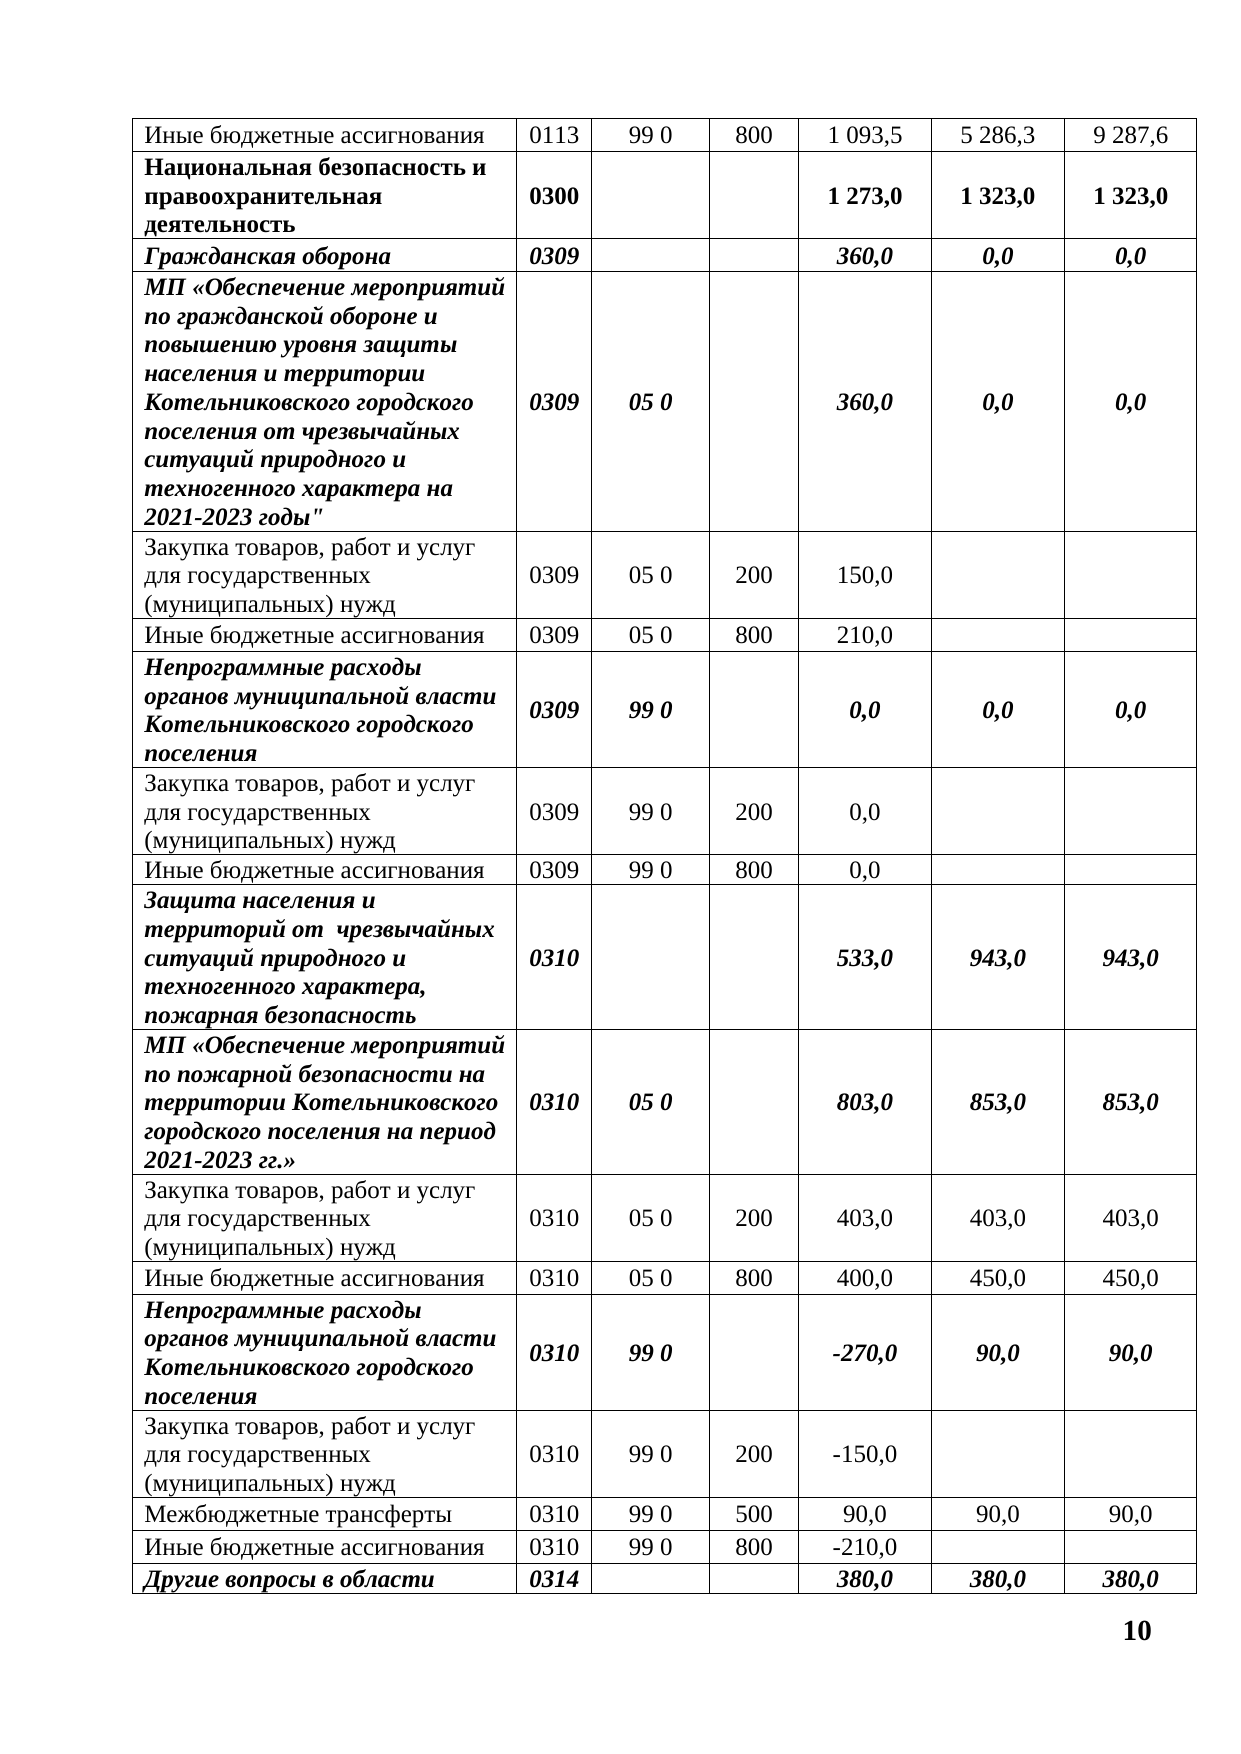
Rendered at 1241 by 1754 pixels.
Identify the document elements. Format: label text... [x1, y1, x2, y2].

table_cell [710, 1295, 798, 1410]
table_cell Иные бюджетные ассигнования [133, 119, 516, 151]
table_cell 200 [710, 1411, 798, 1497]
table_cell 150,0 [799, 532, 931, 618]
table_cell -210,0 [799, 1531, 931, 1563]
table_cell [932, 768, 1064, 854]
table_cell Гражданская оборона [133, 239, 516, 271]
table_cell 0,0 [932, 272, 1064, 531]
table_cell 1 093,5 [799, 119, 931, 151]
table_cell МП «Обеспечение мероприятий по гражданской обороне и повышению уровня защиты населения и территории Котельниковского городского поселения от чрезвычайных ситуаций природного и техногенного характера на 2021-2023 годы" [133, 272, 516, 531]
table_cell 99 0 [592, 768, 709, 854]
table_cell [592, 1564, 709, 1592]
table_cell 99 0 [592, 855, 709, 884]
table_cell 0310 [517, 1498, 591, 1530]
table_cell 0314 [517, 1564, 591, 1592]
table_cell 0309 [517, 768, 591, 854]
table_cell [932, 532, 1064, 618]
table_cell 0310 [517, 1262, 591, 1294]
table_cell 0113 [517, 119, 591, 151]
table_cell 05 0 [592, 532, 709, 618]
table_cell 0310 [517, 1175, 591, 1261]
table_cell 05 0 [592, 1175, 709, 1261]
table_cell 380,0 [1065, 1564, 1196, 1592]
table_cell 0310 [517, 1030, 591, 1174]
table_cell [592, 152, 709, 238]
table_cell 0300 [517, 152, 591, 238]
table_cell 450,0 [1065, 1262, 1196, 1294]
table_cell 800 [710, 1531, 798, 1563]
table_cell 200 [710, 1175, 798, 1261]
table_cell -270,0 [799, 1295, 931, 1410]
table_cell 380,0 [932, 1564, 1064, 1592]
table_cell [592, 885, 709, 1029]
table_cell 0310 [517, 1411, 591, 1497]
table_cell 90,0 [932, 1295, 1064, 1410]
table_cell 800 [710, 855, 798, 884]
table_cell 99 0 [592, 1295, 709, 1410]
table_cell 05 0 [592, 1030, 709, 1174]
table_cell 360,0 [799, 239, 931, 271]
table_cell [592, 239, 709, 271]
table_cell [1065, 619, 1196, 651]
table_cell 800 [710, 119, 798, 151]
table_cell 90,0 [1065, 1498, 1196, 1530]
table_cell 0310 [517, 1531, 591, 1563]
table_cell 800 [710, 1262, 798, 1294]
table_cell 200 [710, 768, 798, 854]
table_cell [710, 272, 798, 531]
table_cell 800 [710, 619, 798, 651]
table_cell [1065, 532, 1196, 618]
table_cell 0309 [517, 239, 591, 271]
table_cell 400,0 [799, 1262, 931, 1294]
table_cell 0,0 [1065, 272, 1196, 531]
table_cell 0,0 [799, 855, 931, 884]
table_cell Непрограммные расходы органов муниципальной власти Котельниковского городского поселения [133, 1295, 516, 1410]
table_cell 0309 [517, 855, 591, 884]
table_cell 0309 [517, 652, 591, 767]
table_cell 943,0 [932, 885, 1064, 1029]
table_cell 05 0 [592, 619, 709, 651]
table_cell 0310 [517, 885, 591, 1029]
table_cell 403,0 [799, 1175, 931, 1261]
table_cell 450,0 [932, 1262, 1064, 1294]
table_cell 99 0 [592, 1498, 709, 1530]
table_cell 1 273,0 [799, 152, 931, 238]
table_cell [710, 152, 798, 238]
table_cell Иные бюджетные ассигнования [133, 1531, 516, 1563]
table_cell 803,0 [799, 1030, 931, 1174]
table_cell 99 0 [592, 119, 709, 151]
table_cell 943,0 [1065, 885, 1196, 1029]
table_cell 99 0 [592, 652, 709, 767]
table_cell 05 0 [592, 272, 709, 531]
table_cell 533,0 [799, 885, 931, 1029]
table_cell 0310 [517, 1295, 591, 1410]
table_cell [710, 885, 798, 1029]
table_cell [710, 239, 798, 271]
table_cell [1065, 768, 1196, 854]
table_cell 0,0 [932, 652, 1064, 767]
table_cell [710, 652, 798, 767]
table_cell [1065, 1411, 1196, 1497]
table_cell 05 0 [592, 1262, 709, 1294]
table_cell Закупка товаров, работ и услуг для государственных (муниципальных) нужд [133, 768, 516, 854]
table_cell Иные бюджетные ассигнования [133, 855, 516, 884]
table_cell 403,0 [1065, 1175, 1196, 1261]
table_cell -150,0 [799, 1411, 931, 1497]
table_cell 90,0 [799, 1498, 931, 1530]
table_cell 5 286,3 [932, 119, 1064, 151]
table_cell 99 0 [592, 1531, 709, 1563]
table_cell 0309 [517, 619, 591, 651]
table_cell [932, 855, 1064, 884]
table_cell 0309 [517, 532, 591, 618]
table_cell 9 287,6 [1065, 119, 1196, 151]
table_cell 1 323,0 [932, 152, 1064, 238]
table_cell 360,0 [799, 272, 931, 531]
table_cell 0,0 [1065, 652, 1196, 767]
table_cell 99 0 [592, 1411, 709, 1497]
table_cell Непрограммные расходы органов муниципальной власти Котельниковского городского поселения [133, 652, 516, 767]
table_cell 90,0 [1065, 1295, 1196, 1410]
table_cell [932, 619, 1064, 651]
table_cell 380,0 [799, 1564, 931, 1592]
table_cell 500 [710, 1498, 798, 1530]
table_cell 90,0 [932, 1498, 1064, 1530]
table_cell 403,0 [932, 1175, 1064, 1261]
table_cell 0,0 [1065, 239, 1196, 271]
table_cell [932, 1411, 1064, 1497]
table_cell 0,0 [932, 239, 1064, 271]
table_cell [1065, 855, 1196, 884]
table_cell Закупка товаров, работ и услуг для государственных (муниципальных) нужд [133, 1411, 516, 1497]
table_cell [1065, 1531, 1196, 1563]
table_cell Закупка товаров, работ и услуг для государственных (муниципальных) нужд [133, 1175, 516, 1261]
table_cell Иные бюджетные ассигнования [133, 619, 516, 651]
table_cell 0,0 [799, 768, 931, 854]
table_cell 200 [710, 532, 798, 618]
table_cell Национальная безопасность и правоохранительная деятельность [133, 152, 516, 238]
table_cell 0309 [517, 272, 591, 531]
table_cell Закупка товаров, работ и услуг для государственных (муниципальных) нужд [133, 532, 516, 618]
table_cell 853,0 [1065, 1030, 1196, 1174]
table_cell 210,0 [799, 619, 931, 651]
table_cell 0,0 [799, 652, 931, 767]
table_cell [710, 1030, 798, 1174]
table_cell Защита населения и территорий от чрезвычайных ситуаций природного и техногенного характера, пожарная безопасность [133, 885, 516, 1029]
table_cell [932, 1531, 1064, 1563]
table_cell 853,0 [932, 1030, 1064, 1174]
table_cell Межбюджетные трансферты [133, 1498, 516, 1530]
table_cell Иные бюджетные ассигнования [133, 1262, 516, 1294]
table_cell [710, 1564, 798, 1592]
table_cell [133, 1564, 516, 1592]
table_cell МП «Обеспечение мероприятий по пожарной безопасности на территории Котельниковского городского поселения на период 2021-2023 гг.» [133, 1030, 516, 1174]
table_cell 1 323,0 [1065, 152, 1196, 238]
